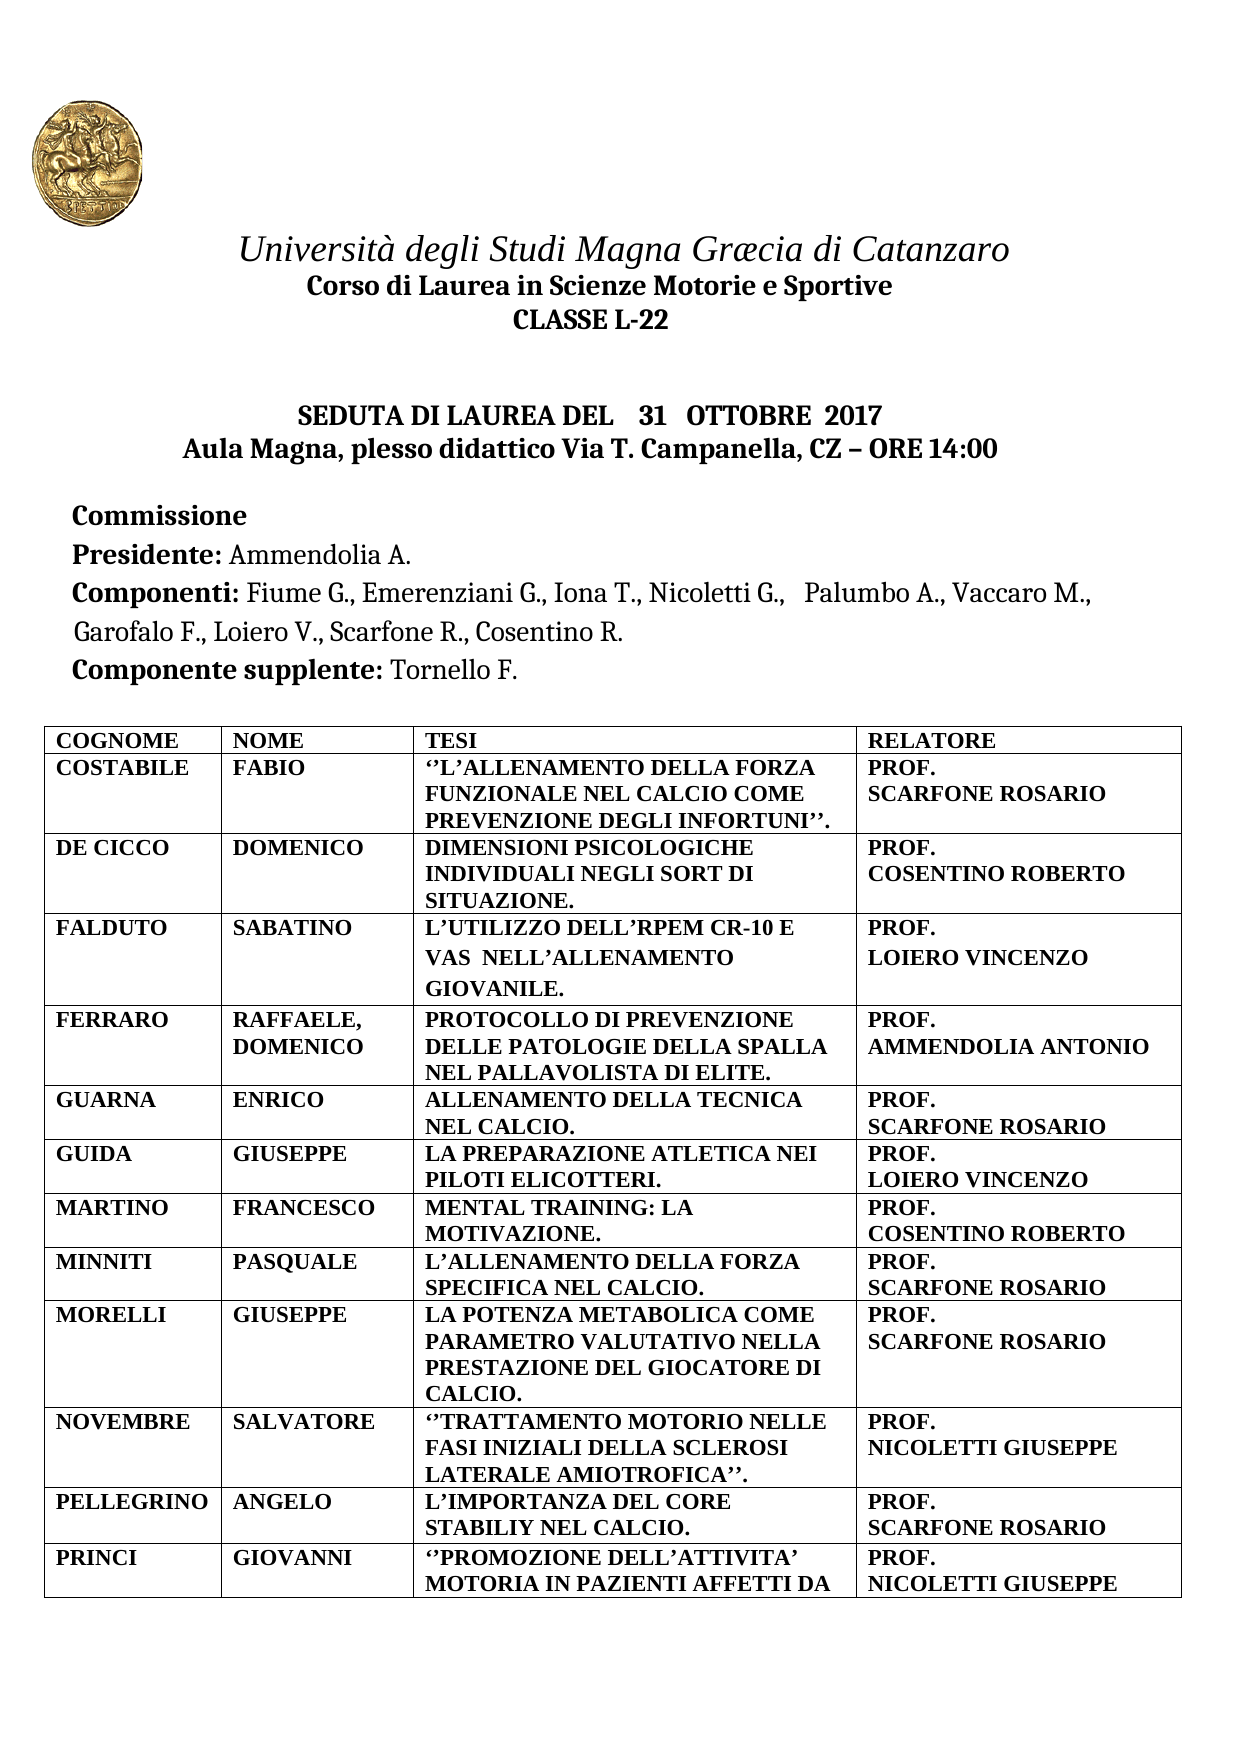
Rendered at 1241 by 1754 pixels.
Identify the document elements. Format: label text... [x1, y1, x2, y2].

table_cell GUARNA [45, 1086, 221, 1139]
table_cell GIOVANNI [222, 1544, 413, 1597]
table_cell ‘’L’ALLENAMENTO DELLA FORZA FUNZIONALE NEL CALCIO COME PREVENZIONE DEGLI INFORTUNI’’. [414, 754, 856, 833]
table_cell PROF. SCARFONE ROSARIO [857, 1301, 1181, 1407]
table_cell PROF. SCARFONE ROSARIO [857, 754, 1181, 833]
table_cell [857, 1544, 1181, 1597]
table_cell PROTOCOLLO DI PREVENZIONE DELLE PATOLOGIE DELLA SPALLA NEL PALLAVOLISTA DI ELITE. [414, 1006, 856, 1085]
table_cell PROF. NICOLETTI GIUSEPPE [857, 1408, 1181, 1487]
table_cell MENTAL TRAINING: LA MOTIVAZIONE. [414, 1194, 856, 1247]
table_cell PROF. AMMENDOLIA ANTONIO [857, 1006, 1181, 1085]
text SEDUTA DI LAUREA DEL 31 OTTOBRE 2017 [59, 399, 1122, 432]
table_cell DIMENSIONI PSICOLOGICHE INDIVIDUALI NEGLI SORT DI SITUAZIONE. [414, 834, 856, 913]
text Aula Magna, plesso didattico Via T. Campanella, CZ – ORE 14:00 [59, 432, 1122, 466]
table_cell ‘’TRATTAMENTO MOTORIO NELLE FASI INIZIALI DELLA SCLEROSI LATERALE AMIOTROFICA’’. [414, 1408, 856, 1487]
table_cell L’ALLENAMENTO DELLA FORZA SPECIFICA NEL CALCIO. [414, 1248, 856, 1300]
text Università degli Studi Magna Græcia di Catanzaro [59, 148, 1122, 269]
table_cell L’UTILIZZO DELL’RPEM CR-10 E VAS NELL’ALLENAMENTO GIOVANILE. [414, 914, 856, 1005]
table_cell SABATINO [222, 914, 413, 1005]
table_cell PROF. COSENTINO ROBERTO [857, 834, 1181, 913]
table_cell PROF. COSENTINO ROBERTO [857, 1194, 1181, 1247]
table_header COGNOME [45, 727, 221, 753]
table_cell PASQUALE [222, 1248, 413, 1300]
table_cell PRINCI [45, 1544, 221, 1597]
table_cell ALLENAMENTO DELLA TECNICA NEL CALCIO. [414, 1086, 856, 1139]
text Presidente: Ammendolia A. [59, 538, 1122, 571]
table_cell MARTINO [45, 1194, 221, 1247]
text Componente supplente: Tornello F. [59, 653, 1122, 687]
table_cell PROF. LOIERO VINCENZO [857, 914, 1181, 1005]
table_cell DOMENICO [222, 834, 413, 913]
table_cell FRANCESCO [222, 1194, 413, 1247]
table_cell L’IMPORTANZA DEL CORE STABILIY NEL CALCIO. [414, 1488, 856, 1543]
picture [30, 100, 143, 227]
table_cell PROF. SCARFONE ROSARIO [857, 1086, 1181, 1139]
table_cell FERRARO [45, 1006, 221, 1085]
table_cell GUIDA [45, 1140, 221, 1193]
text Commissione [59, 499, 1122, 533]
table_cell RAFFAELE, DOMENICO [222, 1006, 413, 1085]
table_cell PROF. SCARFONE ROSARIO [857, 1248, 1181, 1300]
table_cell ENRICO [222, 1086, 413, 1139]
table_cell COSTABILE [45, 754, 221, 833]
text Componenti: Fiume G., Emerenziani G., Iona T., Nicoletti G., Palumbo A., Vaccaro M., Garofalo F., Loiero V., Scarfone R., Cosentino R. [59, 576, 1122, 648]
table_cell LA POTENZA METABOLICA COME PARAMETRO VALUTATIVO NELLA PRESTAZIONE DEL GIOCATORE DI CALCIO. [414, 1301, 856, 1407]
table_cell MORELLI [45, 1301, 221, 1407]
table_cell PROF. SCARFONE ROSARIO [857, 1488, 1181, 1543]
table_header TESI [414, 727, 856, 753]
table_cell DE CICCO [45, 834, 221, 913]
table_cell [414, 1544, 856, 1597]
table_cell SALVATORE [222, 1408, 413, 1487]
table_header RELATORE [857, 727, 1181, 753]
table_cell PELLEGRINO [45, 1488, 221, 1543]
table_cell MINNITI [45, 1248, 221, 1300]
table_cell GIUSEPPE [222, 1301, 413, 1407]
table_cell GIUSEPPE [222, 1140, 413, 1193]
table_cell FABIO [222, 754, 413, 833]
table_cell LA PREPARAZIONE ATLETICA NEI PILOTI ELICOTTERI. [414, 1140, 856, 1193]
text Corso di Laurea in Scienze Motorie e Sportive [59, 269, 1122, 303]
table_cell PROF. LOIERO VINCENZO [857, 1140, 1181, 1193]
table_cell ANGELO [222, 1488, 413, 1543]
table_cell NOVEMBRE [45, 1408, 221, 1487]
text CLASSE L-22 [59, 303, 1122, 336]
table_cell FALDUTO [45, 914, 221, 1005]
table_header NOME [222, 727, 413, 753]
